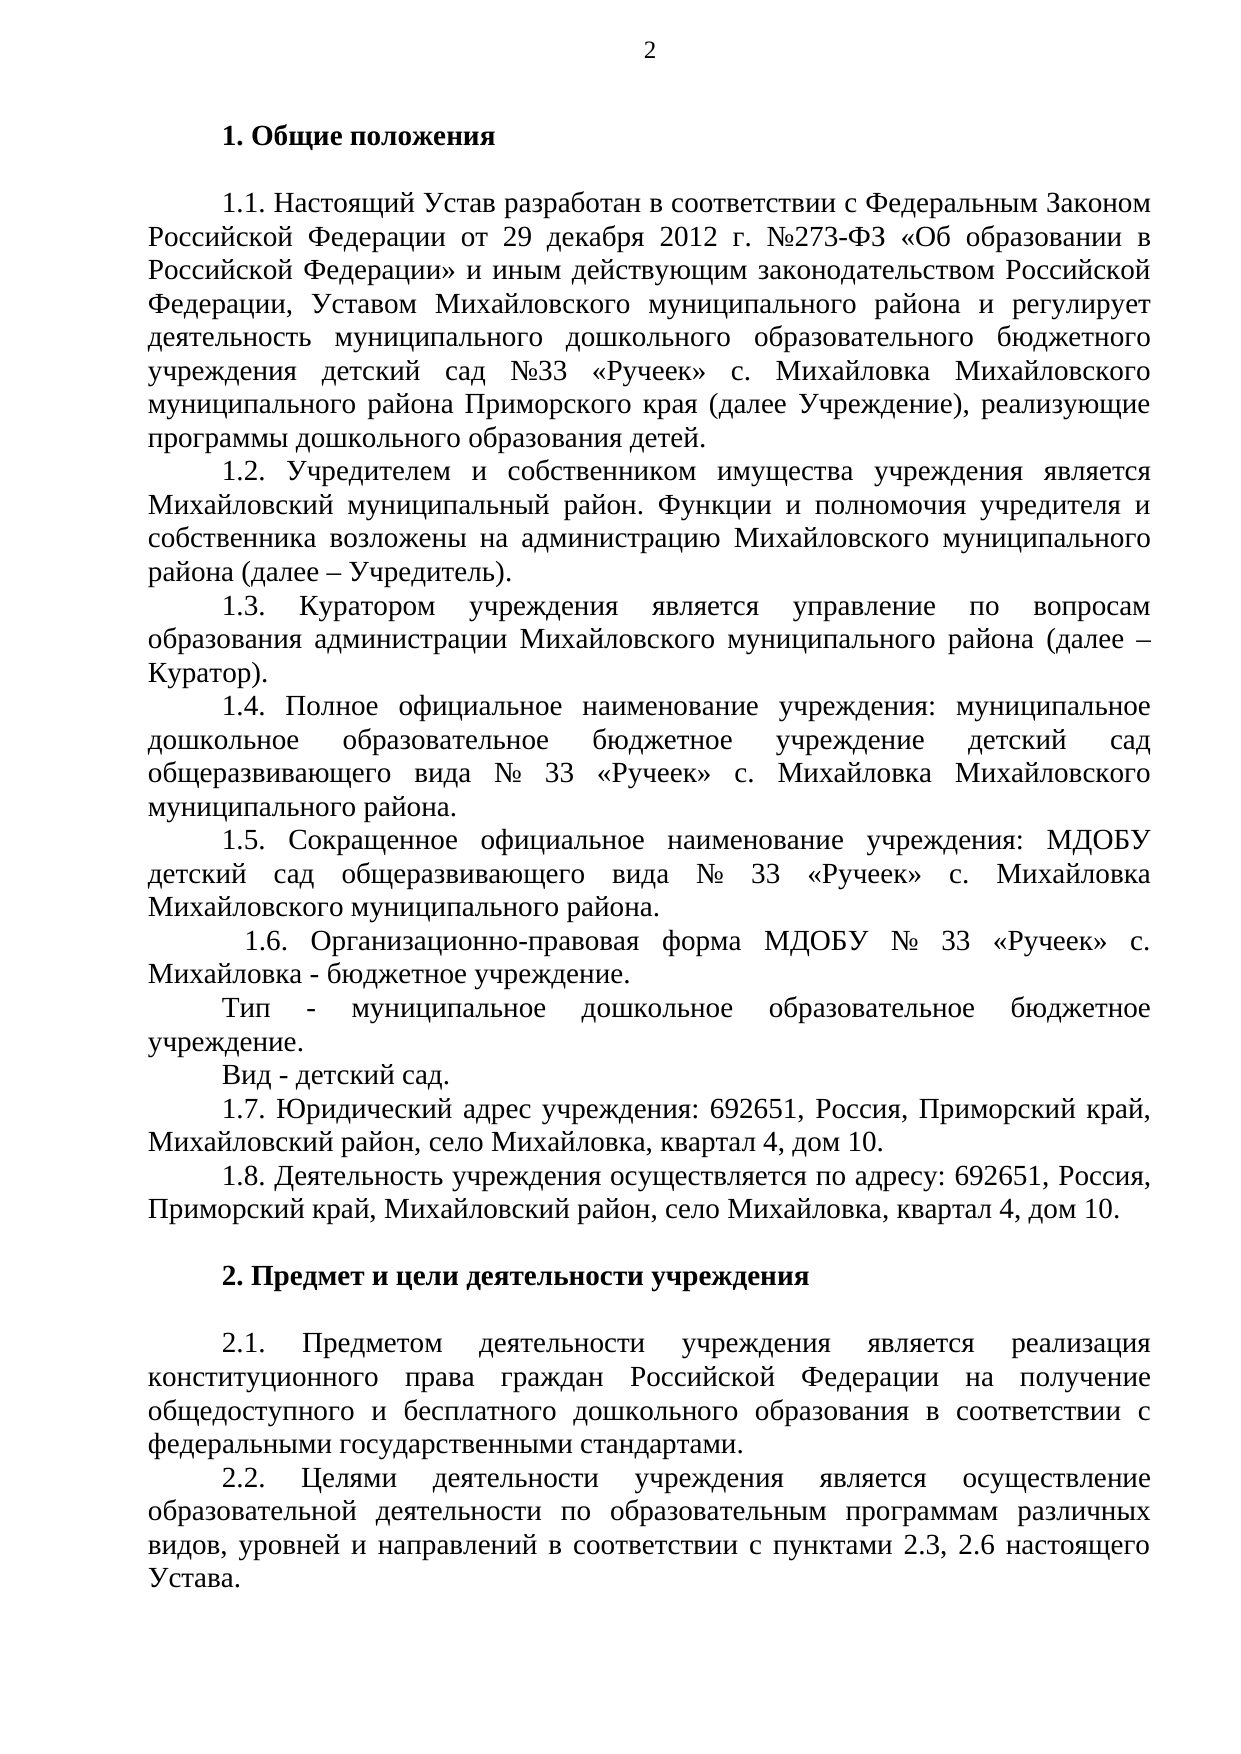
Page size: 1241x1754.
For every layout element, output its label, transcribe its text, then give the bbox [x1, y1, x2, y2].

text Вид - детский сад. [148, 1057, 1152, 1091]
text 1.7. Юридический адрес учреждения: 692651, Россия, Приморский край, Михайловский район, село Михайловка, квартал 4, дом 10. [148, 1091, 1152, 1158]
text 1. Общие положения [148, 118, 1152, 152]
text 1.1. Настоящий Устав разработан в соответствии с Федеральным Законом Российской Федерации от 29 декабря 2012 г. №273-ФЗ «Об образовании в Российской Федерации» и иным действующим законодательством Российской Федерации, Уставом Михайловского муниципального района и регулирует деятельность муниципального дошкольного образовательного бюджетного учреждения детский сад №33 «Ручеек» с. Михайловка Михайловского муниципального района Приморского края (далее Учреждение), реализующие программы дошкольного образования детей. [148, 185, 1152, 453]
text 1.4. Полное официальное наименование учреждения: муниципальное дошкольное образовательное бюджетное учреждение детский сад общеразвивающего вида № 33 «Ручеек» с. Михайловка Михайловского муниципального района. [148, 688, 1152, 822]
text 2.2. Целями деятельности учреждения является осуществление образовательной деятельности по образовательным программам различных видов, уровней и направлений в соответствии с пунктами 2.3, 2.6 настоящего Устава. [148, 1460, 1152, 1594]
text 1.3. Куратором учреждения является управление по вопросам образования администрации Михайловского муниципального района (далее – Куратор). [148, 588, 1152, 688]
text 1.6. Организационно-правовая форма МДОБУ № 33 «Ручеек» с. Михайловка - бюджетное учреждение. [148, 923, 1152, 990]
text 2.1. Предметом деятельности учреждения является реализация конституционного права граждан Российской Федерации на получение общедоступного и бесплатного дошкольного образования в соответствии с федеральными государственными стандартами. [148, 1326, 1152, 1460]
text 1.2. Учредителем и собственником имущества учреждения является Михайловский муниципальный район. Функции и полномочия учредителя и собственника возложены на администрацию Михайловского муниципального района (далее – Учредитель). [148, 453, 1152, 588]
text Тип - муниципальное дошкольное образовательное бюджетное учреждение. [148, 990, 1152, 1057]
text 1.8. Деятельность учреждения осуществляется по адресу: 692651, Россия, Приморский край, Михайловский район, село Михайловка, квартал 4, дом 10. [148, 1158, 1152, 1225]
text 2. Предмет и цели деятельности учреждения [148, 1258, 1152, 1292]
text 1.5. Сокращенное официальное наименование учреждения: МДОБУ детский сад общеразвивающего вида № 33 «Ручеек» с. Михайловка Михайловского муниципального района. [148, 822, 1152, 923]
